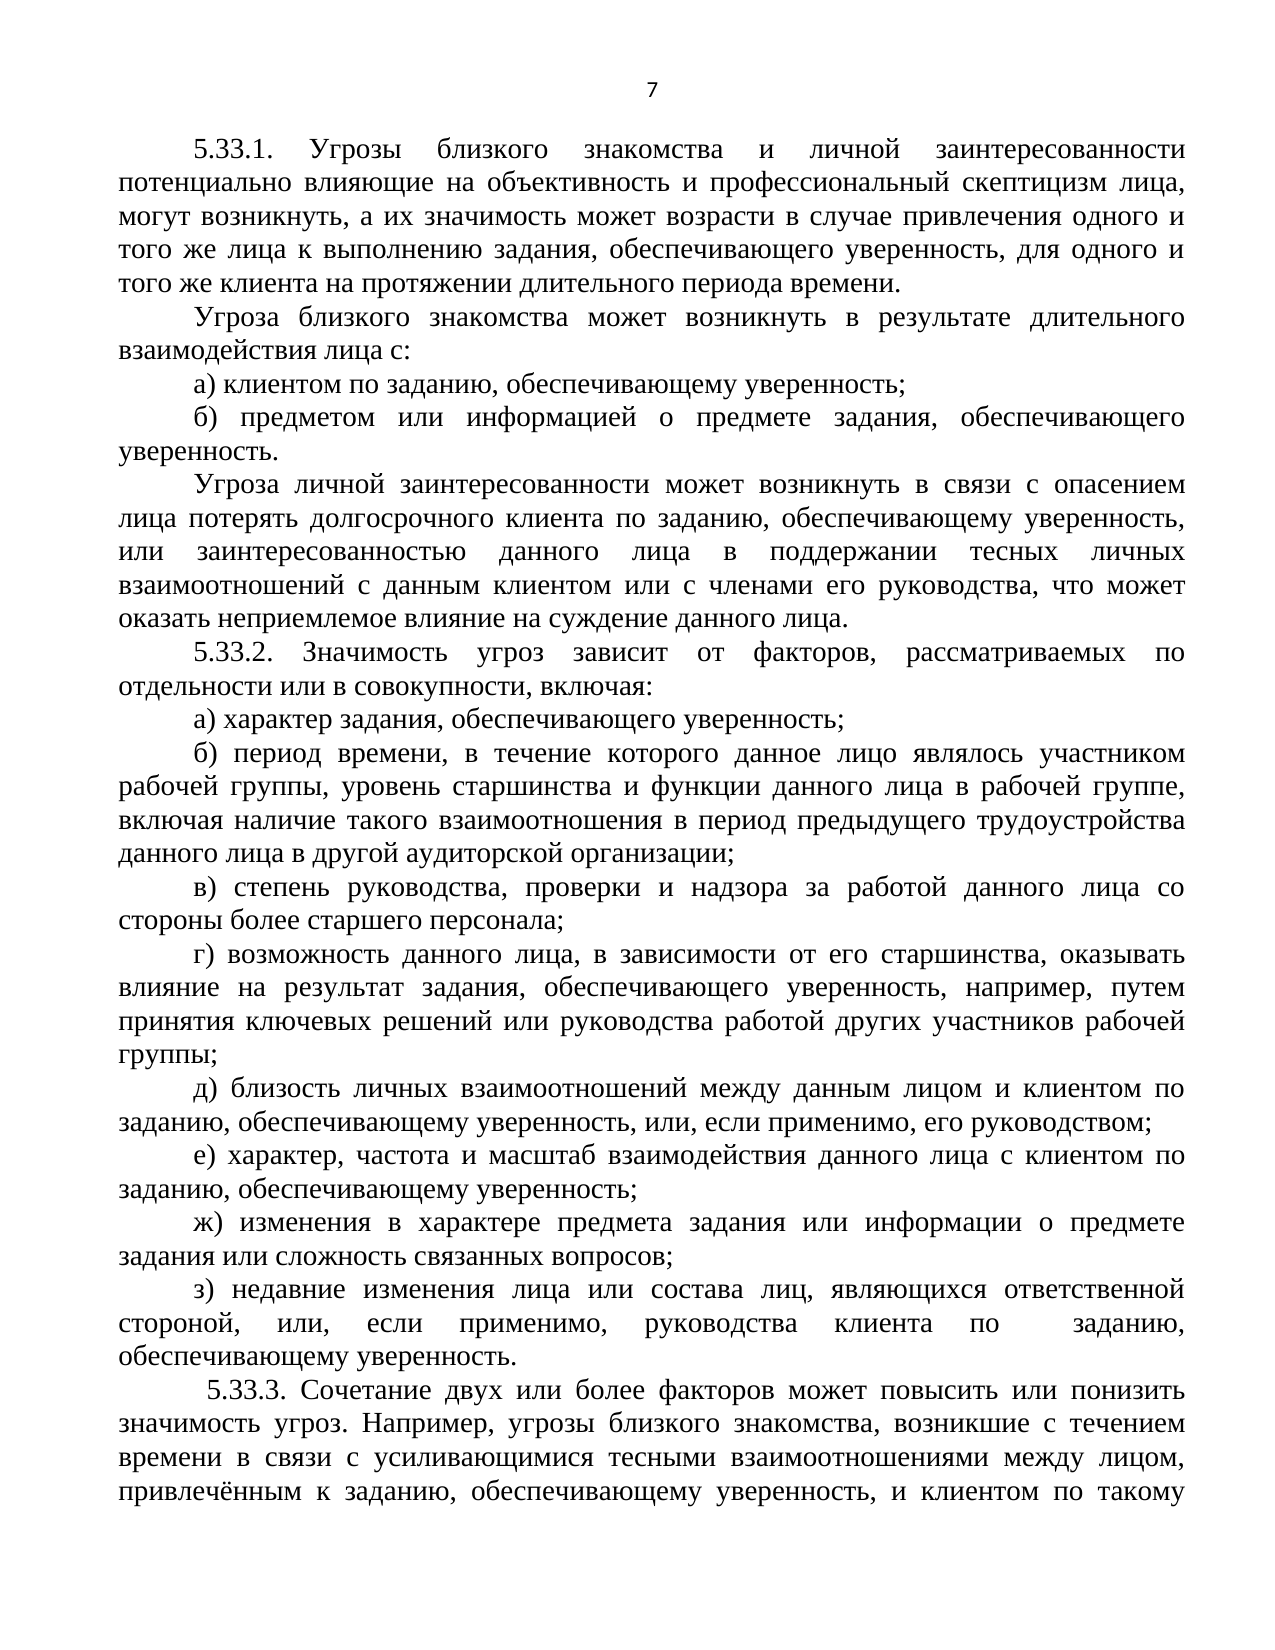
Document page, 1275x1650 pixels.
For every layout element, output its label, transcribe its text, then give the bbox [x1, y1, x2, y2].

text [118, 1372, 1186, 1506]
text ж) изменения в характере предмета задания или информации о предмете задания или сложность связанных вопросов; [118, 1204, 1186, 1271]
text б) период времени, в течение которого данное лицо являлось участником рабочей группы, уровень старшинства и функции данного лица в рабочей группе, включая наличие такого взаимоотношения в период предыдущего трудоустройства данного лица в другой аудиторской организации; [118, 735, 1186, 869]
text д) близость личных взаимоотношений между данным лицом и клиентом по заданию, обеспечивающему уверенность, или, если применимо, его руководством; [118, 1070, 1186, 1137]
text б) предметом или информацией о предмете задания, обеспечивающего уверенность. [118, 399, 1186, 466]
text Угроза близкого знакомства может возникнуть в результате длительного взаимодействия лица с: [118, 299, 1186, 366]
text а) клиентом по заданию, обеспечивающему уверенность; [118, 366, 1186, 399]
text е) характер, частота и масштаб взаимодействия данного лица с клиентом по заданию, обеспечивающему уверенность; [118, 1137, 1186, 1204]
text а) характер задания, обеспечивающего уверенность; [118, 701, 1186, 735]
text г) возможность данного лица, в зависимости от его старшинства, оказывать влияние на результат задания, обеспечивающего уверенность, например, путем принятия ключевых решений или руководства работой других участников рабочей группы; [118, 936, 1186, 1070]
text 5.33.1. Угрозы близкого знакомства и личной заинтересованности потенциально влияющие на объективность и профессиональный скептицизм лица, могут возникнуть, а их значимость может возрасти в случае привлечения одного и того же лица к выполнению задания, обеспечивающего уверенность, для одного и того же клиента на протяжении длительного периода времени. [118, 131, 1186, 299]
text Угроза личной заинтересованности может возникнуть в связи с опасением лица потерять долгосрочного клиента по заданию, обеспечивающему уверенность, или заинтересованностью данного лица в поддержании тесных личных взаимоотношений с данным клиентом или с членами его руководства, что может оказать неприемлемое влияние на суждение данного лица. [118, 466, 1186, 634]
text з) недавние изменения лица или состава лиц, являющихся ответственной стороной, или, если применимо, руководства клиента по заданию, обеспечивающему уверенность. [118, 1271, 1186, 1372]
text 5.33.2. Значимость угроз зависит от факторов, рассматриваемых по отдельности или в совокупности, включая: [118, 634, 1186, 701]
text в) степень руководства, проверки и надзора за работой данного лица со стороны более старшего персонала; [118, 869, 1186, 936]
